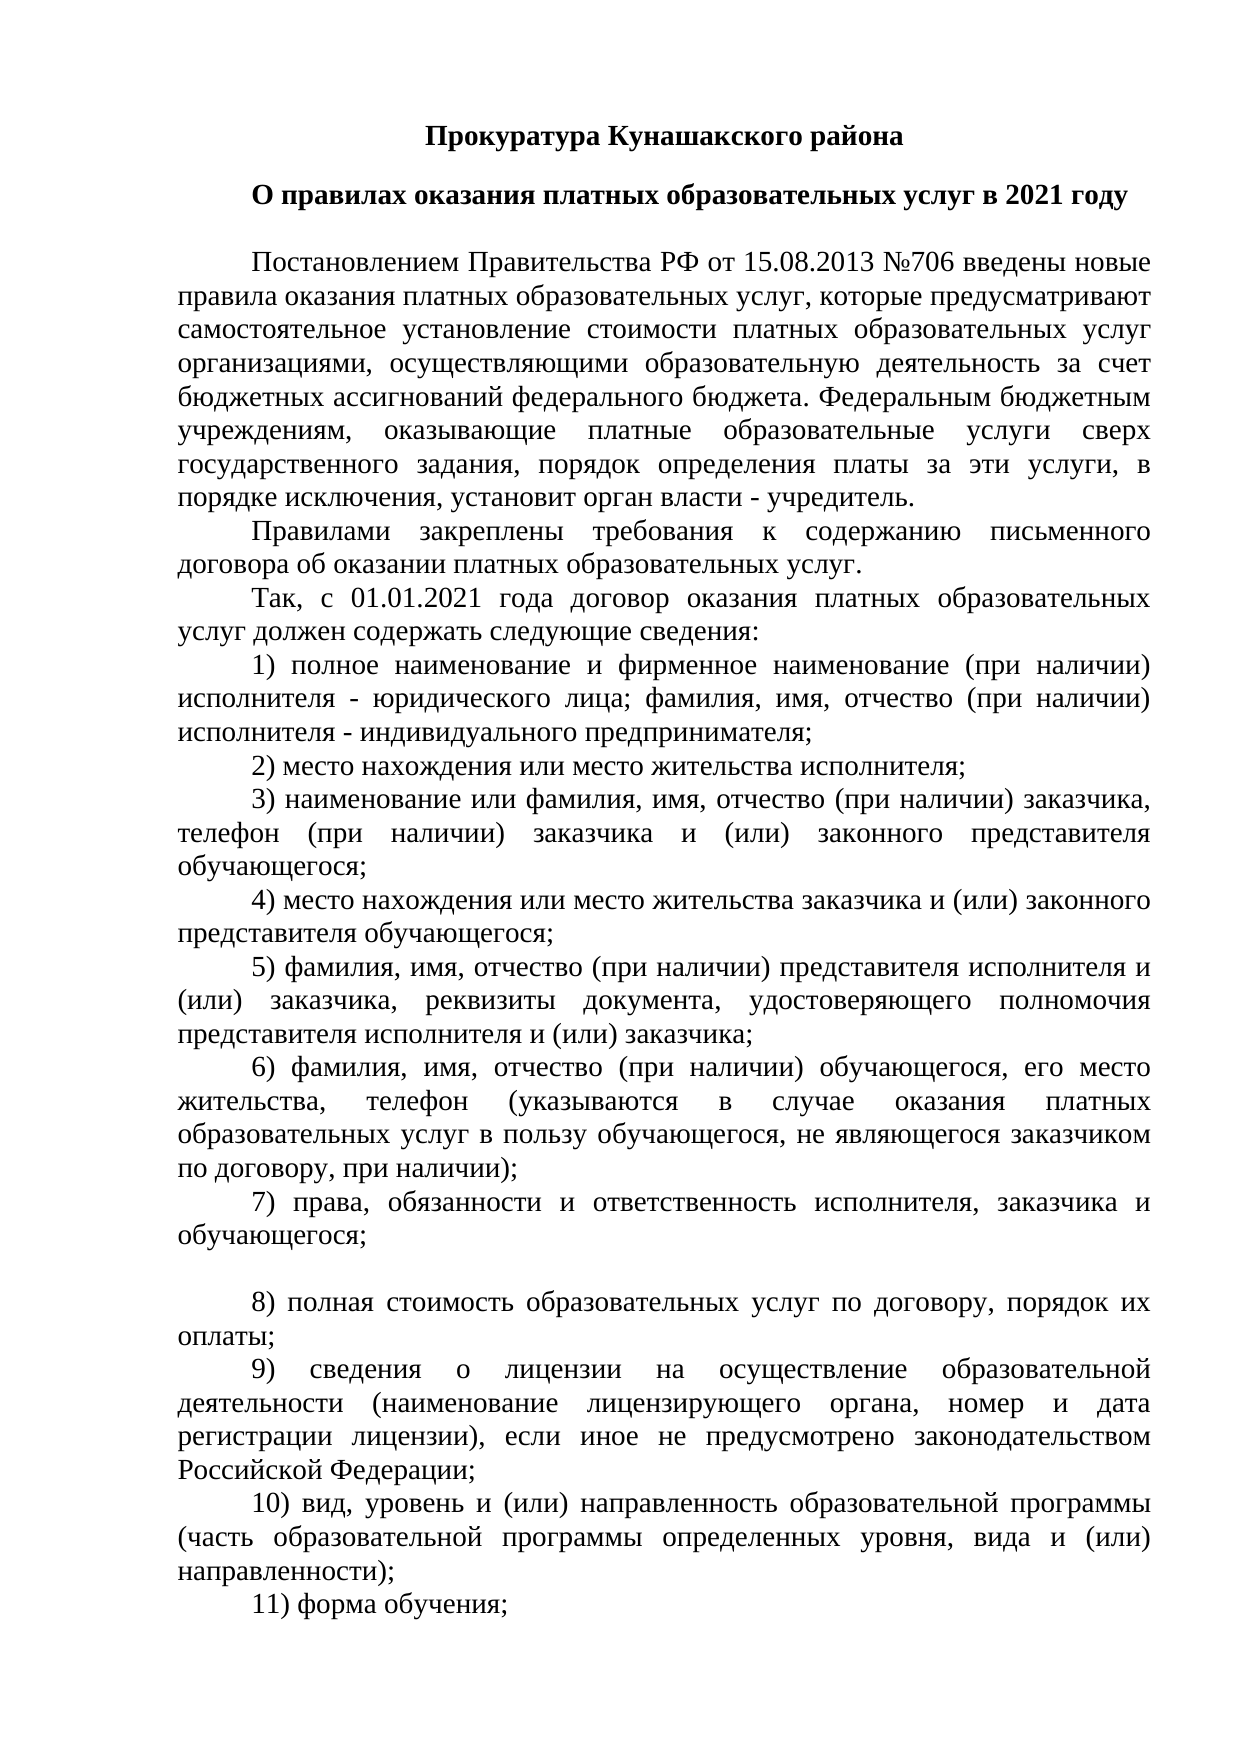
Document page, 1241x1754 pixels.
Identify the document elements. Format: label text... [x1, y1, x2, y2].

text Постановлением Правительства РФ от 15.08.2013 №706 введены новые правила оказания платных образовательных услуг, которые предусматривают самостоятельное установление стоимости платных образовательных услуг организациями, осуществляющими образовательную деятельность за счет бюджетных ассигнований федерального бюджета. Федеральным бюджетным учреждениям, оказывающие платные образовательные услуги сверх государственного задания, порядок определения платы за эти услуги, в порядке исключения, установит орган власти - учредитель. [177, 244, 1152, 513]
text 6) фамилия, имя, отчество (при наличии) обучающегося, его место жительства, телефон (указываются в случае оказания платных образовательных услуг в пользу обучающегося, не являющегося заказчиком по договору, при наличии); [177, 1049, 1152, 1184]
text Так, с 01.01.2021 года договор оказания платных образовательных услуг должен содержать следующие сведения: [177, 580, 1152, 647]
text 8) полная стоимость образовательных услуг по договору, порядок их оплаты; [177, 1284, 1152, 1351]
text 7) права, обязанности и ответственность исполнителя, заказчика и обучающегося; [177, 1184, 1152, 1251]
text 11) форма обучения; [177, 1586, 1152, 1620]
text 5) фамилия, имя, отчество (при наличии) представителя исполнителя и (или) заказчика, реквизиты документа, удостоверяющего полномочия представителя исполнителя и (или) заказчика; [177, 949, 1152, 1049]
text Правилами закреплены требования к содержанию письменного договора об оказании платных образовательных услуг. [177, 513, 1152, 580]
text 2) место нахождения или место жительства исполнителя; [177, 748, 1152, 781]
text О правилах оказания платных образовательных услуг в 2021 году [177, 177, 1152, 211]
text 4) место нахождения или место жительства заказчика и (или) законного представителя обучающегося; [177, 882, 1152, 949]
text 3) наименование или фамилия, имя, отчество (при наличии) заказчика, телефон (при наличии) заказчика и (или) законного представителя обучающегося; [177, 781, 1152, 882]
text 10) вид, уровень и (или) направленность образовательной программы (часть образовательной программы определенных уровня, вида и (или) направленности); [177, 1486, 1152, 1586]
text 9) сведения о лицензии на осуществление образовательной деятельности (наименование лицензирующего органа, номер и дата регистрации лицензии), если иное не предусмотрено законодательством Российской Федерации; [177, 1351, 1152, 1486]
text 1) полное наименование и фирменное наименование (при наличии) исполнителя - юридического лица; фамилия, имя, отчество (при наличии) исполнителя - индивидуального предпринимателя; [177, 647, 1152, 748]
text Прокуратура Кунашакского района [177, 118, 1152, 152]
